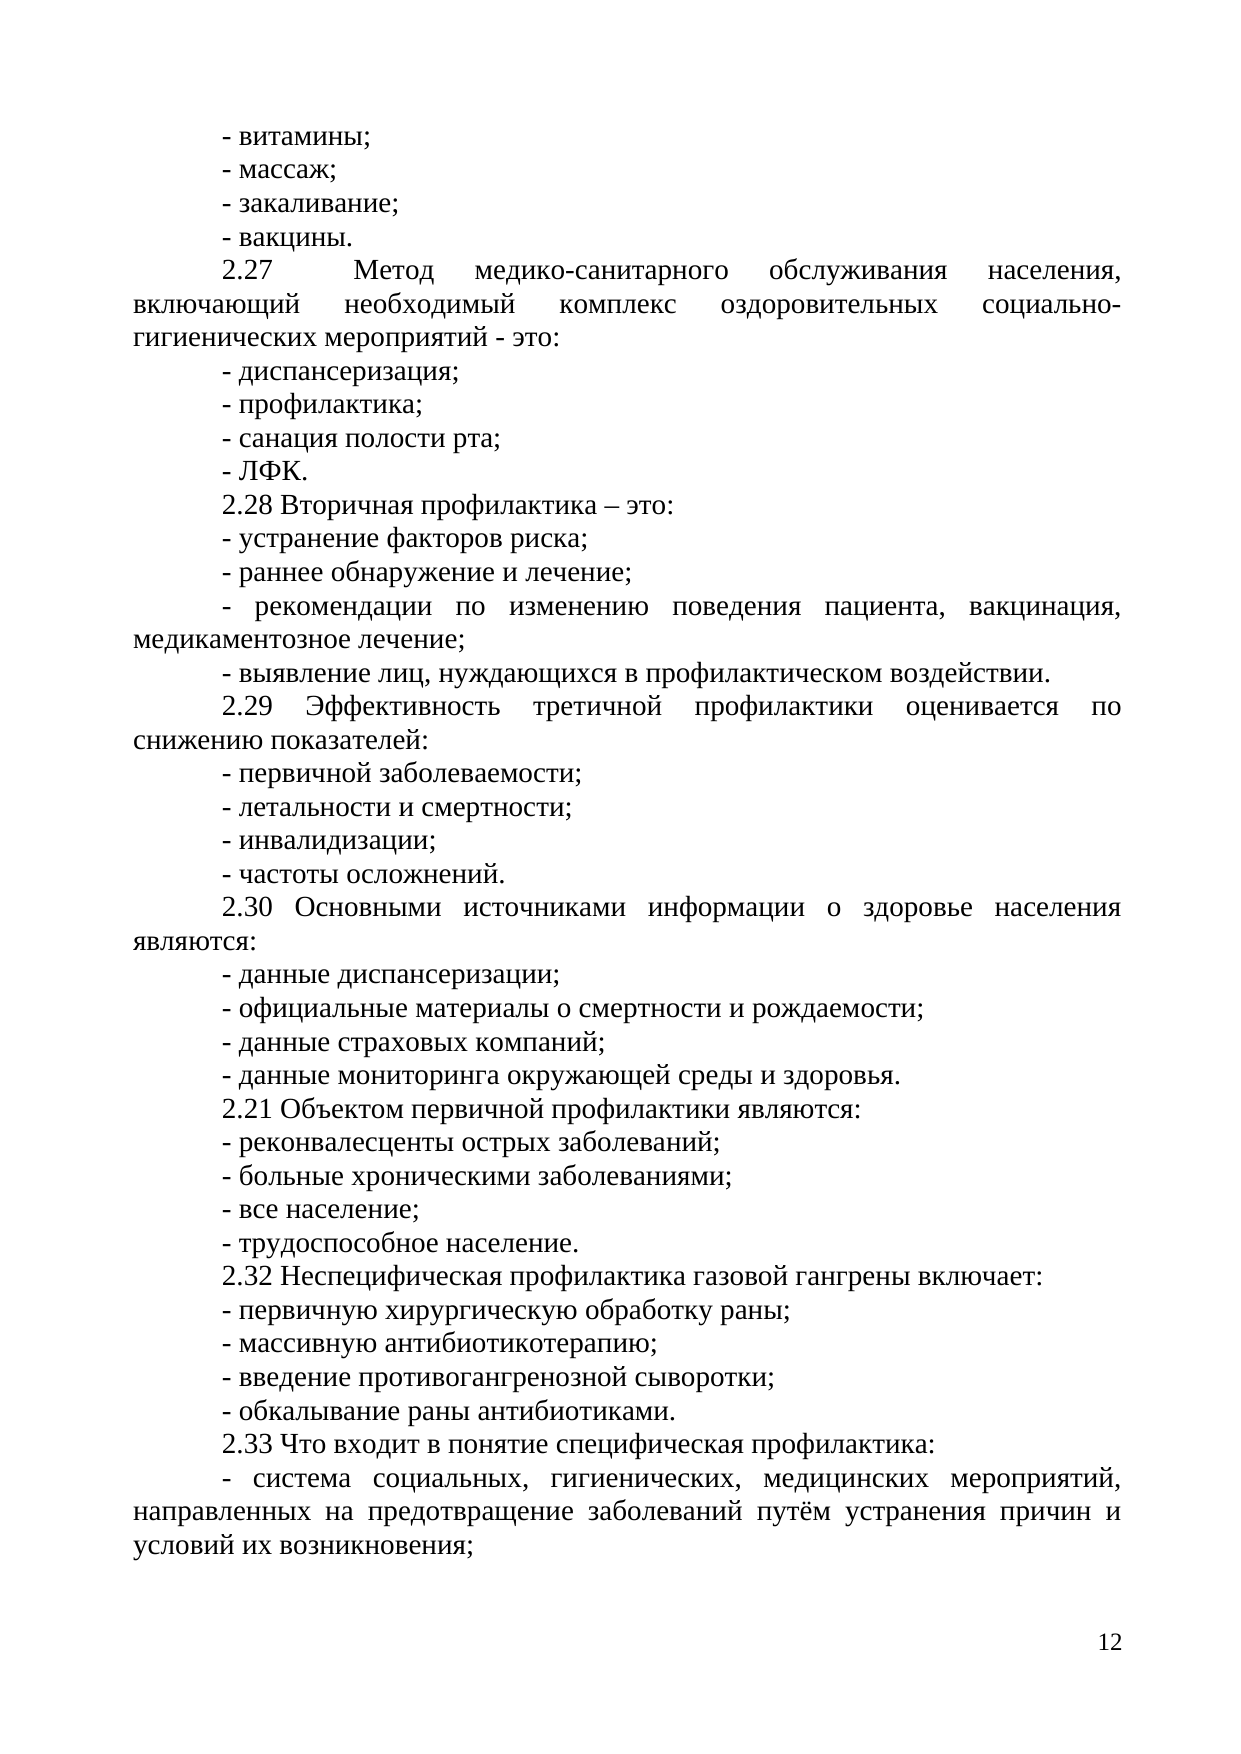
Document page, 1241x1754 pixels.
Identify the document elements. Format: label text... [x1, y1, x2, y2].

text - ЛФК. [133, 453, 1122, 487]
text - выявление лиц, нуждающихся в профилактическом воздействии. [133, 655, 1122, 688]
text - первичной заболеваемости; [133, 755, 1122, 789]
text - летальности и смертности; [133, 789, 1122, 822]
text 2.30 Основными источниками информации о здоровье населения являются: [133, 889, 1122, 957]
text - система социальных, гигиенических, медицинских мероприятий, направленных на предотвращение заболеваний путём устранения причин и условий их возникновения; [133, 1460, 1122, 1560]
text - вакцины. [133, 219, 1122, 252]
text - официальные материалы о смертности и рождаемости; [133, 990, 1122, 1024]
text - санация полости рта; [133, 420, 1122, 453]
text - введение противогангренозной сыворотки; [133, 1359, 1122, 1393]
text - раннее обнаружение и лечение; [133, 554, 1122, 588]
text 2.27 Метод медико-санитарного обслуживания населения, включающий необходимый комплекс оздоровительных социально-гигиенических мероприятий - это: [133, 252, 1122, 353]
text - инвалидизации; [133, 822, 1122, 856]
text 2.33 Что входит в понятие специфическая профилактика: [133, 1426, 1122, 1460]
text - данные мониторинга окружающей среды и здоровья. [133, 1057, 1122, 1091]
text - данные страховых компаний; [133, 1024, 1122, 1057]
text - частоты осложнений. [133, 856, 1122, 889]
text - все население; [133, 1191, 1107, 1225]
text - диспансеризация; [133, 353, 1122, 386]
text - обкалывание раны антибиотиками. [133, 1393, 1122, 1426]
text - профилактика; [133, 386, 1122, 420]
text - первичную хирургическую обработку раны; [133, 1292, 1122, 1326]
text - массаж; [133, 152, 1122, 185]
text - реконвалесценты острых заболеваний; [133, 1124, 1107, 1158]
text - рекомендации по изменению поведения пациента, вакцинация, медикаментозное лечение; [133, 588, 1122, 655]
text - устранение факторов риска; [133, 521, 1122, 554]
text 2.28 Вторичная профилактика – это: [133, 487, 1122, 521]
text - трудоспособное население. [133, 1225, 1107, 1258]
text 2.29 Эффективность третичной профилактики оценивается по снижению показателей: [133, 688, 1122, 755]
text - данные диспансеризации; [133, 957, 1122, 990]
text 2.32 Неспецифическая профилактика газовой гангрены включает: [133, 1258, 1122, 1292]
text 2.21 Объектом первичной профилактики являются: [133, 1091, 1107, 1124]
text - больные хроническими заболеваниями; [133, 1158, 1107, 1191]
text - закаливание; [133, 185, 1122, 219]
text - витамины; [133, 118, 1122, 152]
text - массивную антибиотикотерапию; [133, 1326, 1122, 1359]
